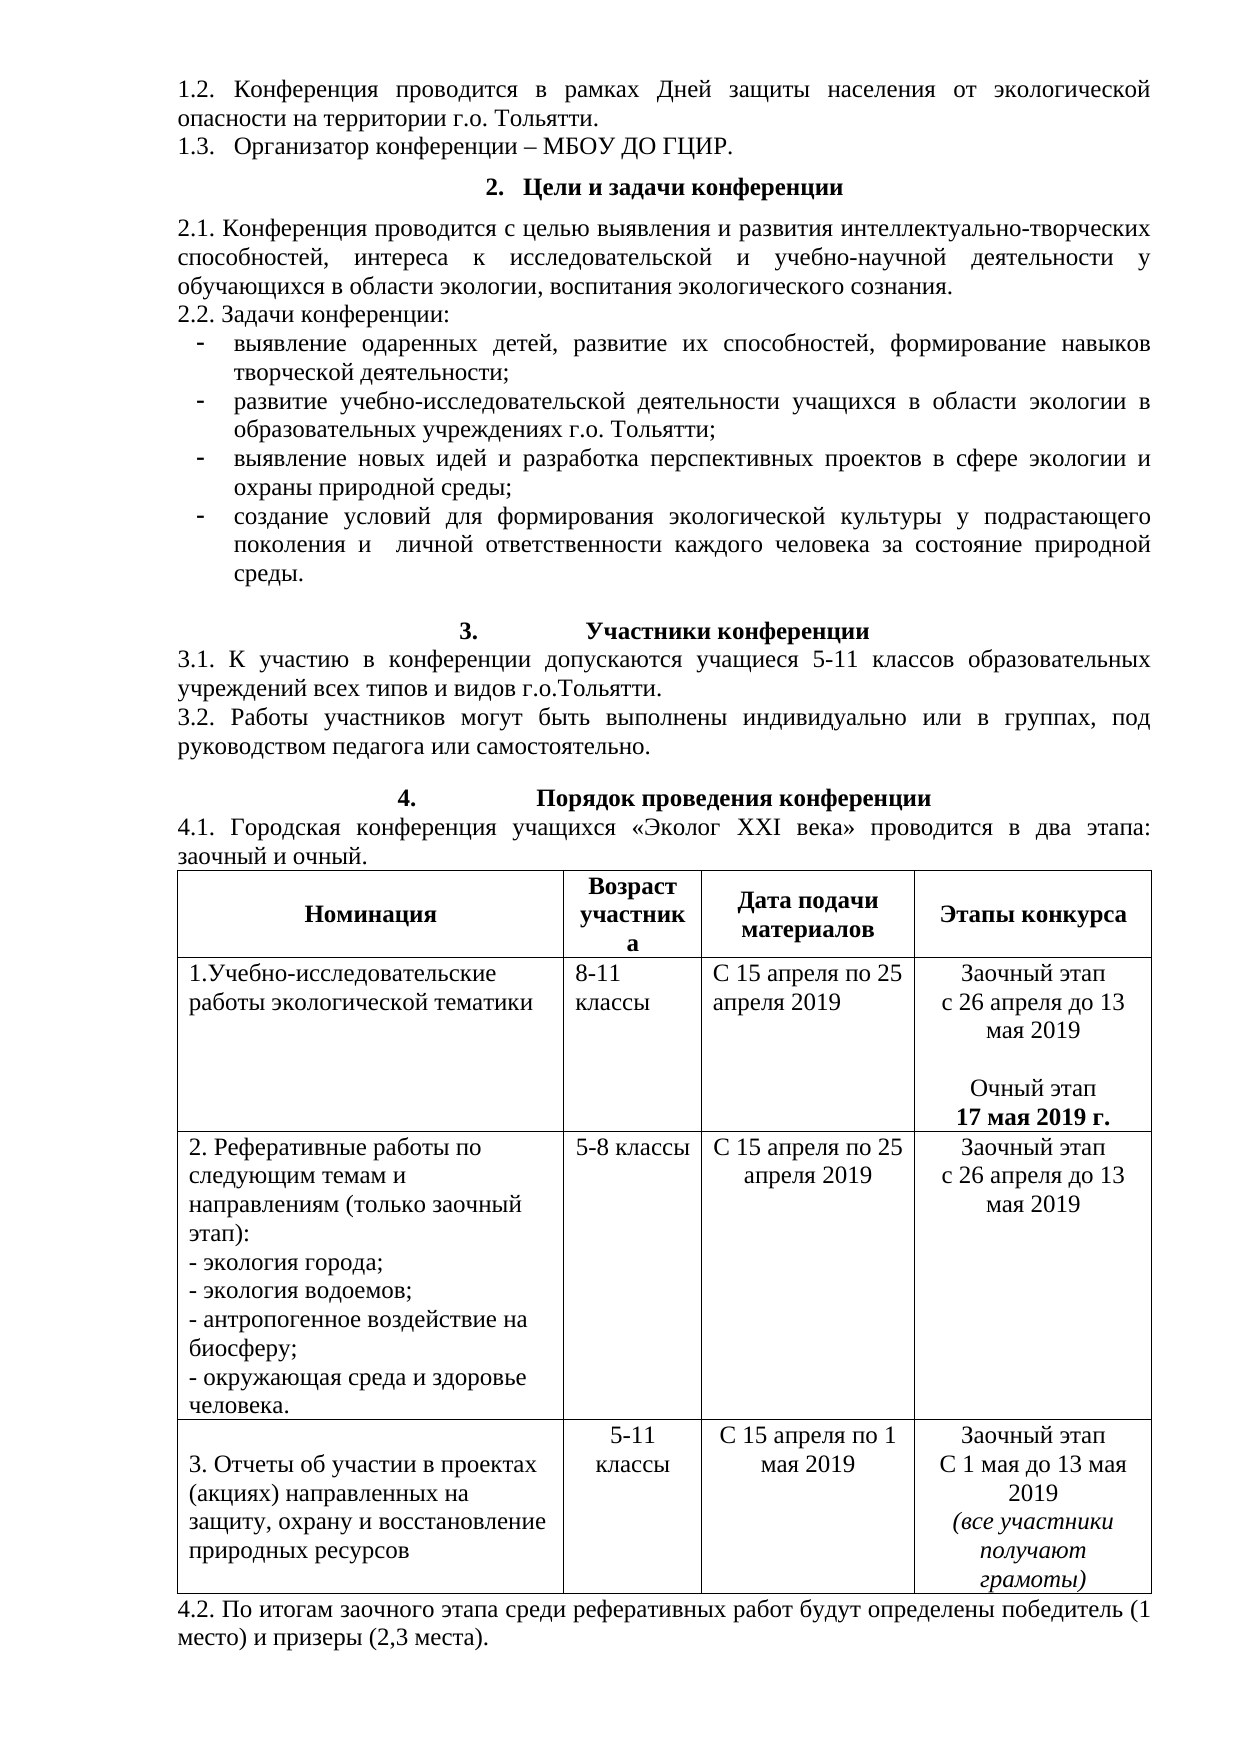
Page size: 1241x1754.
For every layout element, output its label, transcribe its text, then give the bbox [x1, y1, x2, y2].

table_header Этапы конкурса [915, 871, 1151, 957]
table_cell Заочный этап С 1 мая до 13 мая 2019 (все участники получают грамоты) [915, 1420, 1151, 1593]
table_cell С 15 апреля по 25 апреля 2019 [702, 958, 914, 1131]
table_cell Заочный этап с 26 апреля до 13 мая 2019 [915, 1132, 1151, 1419]
list Организатор конференции – МБОУ ДО ГЦИР. [177, 131, 1152, 160]
table_header Возраст участника [564, 871, 701, 957]
list Конференция проводится в рамках Дней защиты населения от экологической опасности на территории г.о. Тольятти. [177, 74, 1152, 131]
table_cell 5-8 классы [564, 1132, 701, 1419]
table_header Дата подачи материалов [702, 871, 914, 957]
list Порядок проведения конференции [177, 783, 1152, 812]
list выявление одаренных детей, развитие их способностей, формирование навыков творческой деятельности; [196, 328, 1152, 386]
text 3.2. Работы участников могут быть выполнены индивидуально или в группах, под руководством педагога или самостоятельно. [177, 702, 1152, 759]
text 2.1. Конференция проводится с целью выявления и развития интеллектуально-творческих способностей, интереса к исследовательской и учебно-научной деятельности у обучающихся в области экологии, воспитания экологического сознания. [177, 213, 1152, 299]
table_cell 5-11 классы [564, 1420, 701, 1593]
list Участники конференции [177, 616, 1152, 644]
table_cell С 15 апреля по 25 апреля 2019 [702, 1132, 914, 1419]
table_cell Заочный этап с 26 апреля до 13 мая 2019 Очный этап 17 мая 2019 г. [915, 958, 1151, 1131]
table_header Номинация [178, 871, 563, 957]
text 3.1. К участию в конференции допускаются учащиеся 5-11 классов образовательных учреждений всех типов и видов г.о.Тольятти. [177, 644, 1152, 702]
list Цели и задачи конференции [177, 172, 1152, 201]
table_cell 8-11 классы [564, 958, 701, 1131]
text 2.2. Задачи конференции: [177, 299, 1152, 328]
table_cell 3. Отчеты об участии в проектах (акциях) направленных на защиту, охрану и восстановление природных ресурсов [178, 1420, 563, 1593]
table_cell С 15 апреля по 1 мая 2019 [702, 1420, 914, 1593]
list выявление новых идей и разработка перспективных проектов в сфере экологии и охраны природной среды; [196, 443, 1152, 501]
text 4.1. Городская конференция учащихся «Эколог XXI века» проводится в два этапа: заочный и очный. [177, 812, 1152, 870]
table_cell 2. Реферативные работы по следующим темам и направлениям (только заочный этап): - экология города; - экология водоемов; - антропогенное воздействие на биосферу; - окружающая среда и здоровье человека. [178, 1132, 563, 1419]
list развитие учебно-исследовательской деятельности учащихся в области экологии в образовательных учреждениях г.о. Тольятти; [196, 386, 1152, 443]
table_cell 1.Учебно-исследовательские работы экологической тематики [178, 958, 563, 1131]
list создание условий для формирования экологической культуры у подрастающего поколения и личной ответственности каждого человека за состояние природной среды. [196, 501, 1152, 587]
text 4.2. По итогам заочного этапа среди реферативных работ будут определены победитель (1 место) и призеры (2,3 места). [177, 1594, 1152, 1651]
